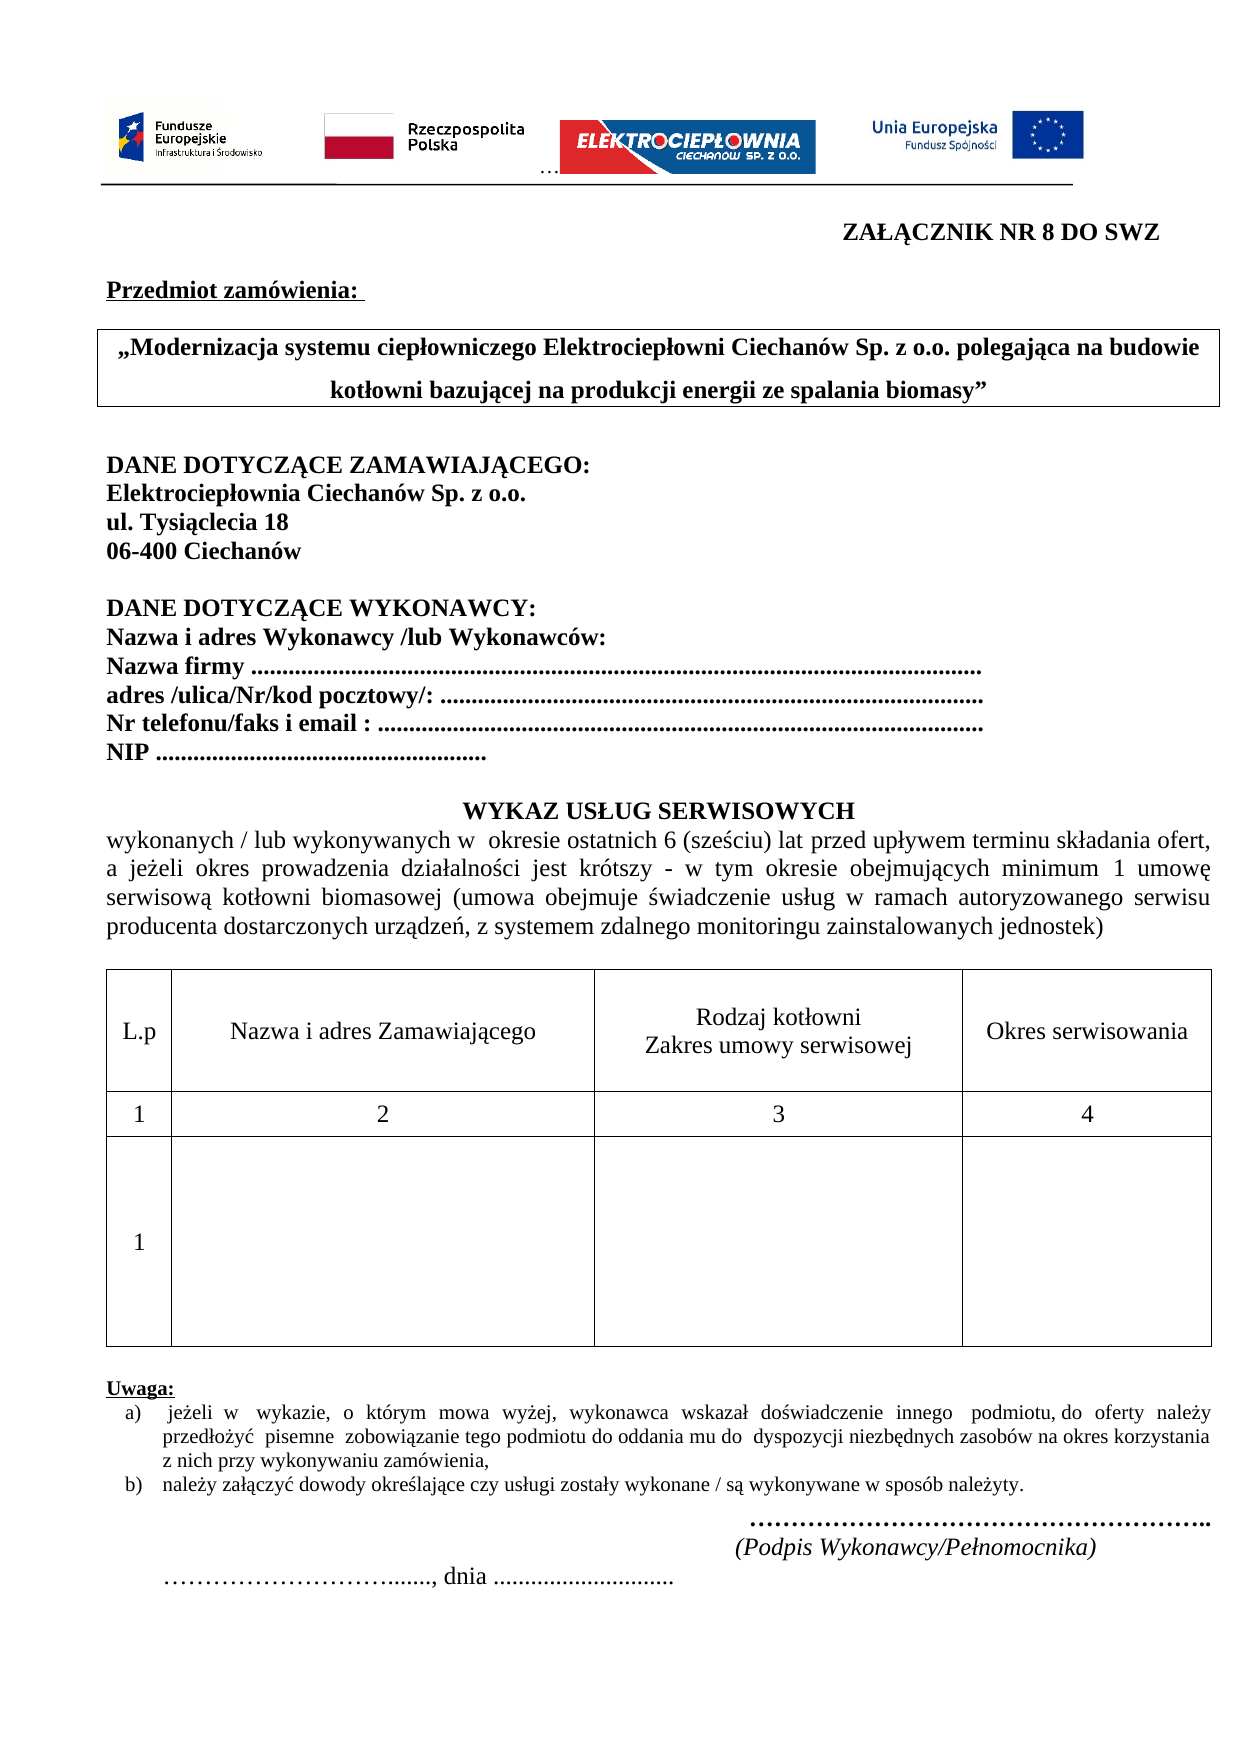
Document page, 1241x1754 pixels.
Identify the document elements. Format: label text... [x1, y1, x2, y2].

text WYKAZ USŁUG SERWISOWYCH [106, 796, 1211, 825]
text ………………………......., dnia ............................. [162, 1561, 1211, 1589]
subtitle ul. Tysiąclecia 18 [106, 507, 1211, 536]
table_cell [595, 1137, 962, 1346]
text DANE DOTYCZĄCE ZAMAWIAJĄCEGO: [106, 450, 1211, 478]
table_cell 4 [963, 1092, 1211, 1136]
text wykonanych / lub wykonywanych w okresie ostatnich 6 (sześciu) lat przed upływem terminu składania ofert, a jeżeli okres prowadzenia działalności jest krótszy - w tym okresie obejmujących minimum 1 umowę serwisową kotłowni biomasowej (umowa obejmuje świadczenie usług w ramach autoryzowanego serwisu producenta dostarczonych urządzeń, z systemem zdalnego monitoringu zainstalowanych jednostek) [106, 825, 1211, 940]
table_header Nazwa i adres Zamawiającego [172, 970, 594, 1091]
table_cell 1 [107, 1092, 171, 1136]
text „Modernizacja systemu ciepłowniczego Elektrociepłowni Ciechanów Sp. z o.o. polegająca na budowie kotłowni bazującej na produkcji energii ze spalania biomasy” [98, 330, 1219, 406]
text DANE DOTYCZĄCE WYKONAWCY: [106, 593, 1211, 622]
list należy załączyć dowody określające czy usługi zostały wykonane / są wykonywane w sposób należyty. [125, 1472, 1211, 1496]
text Uwaga: [106, 1376, 1240, 1400]
text NIP ..................................................... [106, 737, 1211, 766]
text Nazwa firmy ..................................................................................................................... [106, 651, 1211, 680]
text Elektrociepłownia Ciechanów Sp. z o.o. [106, 478, 1211, 507]
picture [559, 120, 816, 174]
table_header Okres serwisowania [963, 970, 1211, 1091]
text 06-400 Ciechanów [106, 536, 1211, 565]
table_cell [963, 1137, 1211, 1346]
text adres /ulica/Nr/kod pocztowy/: ....................................................................................... [106, 680, 1211, 708]
table_cell 2 [172, 1092, 594, 1136]
text Nr telefonu/faks i email : ................................................................................................. [106, 708, 1211, 737]
table_cell [172, 1137, 594, 1346]
table_cell 3 [595, 1092, 962, 1136]
picture [857, 95, 1099, 174]
text ……………………………………………….. [106, 1503, 1211, 1532]
picture [106, 99, 274, 174]
subtitle ZAŁĄCZNIK NR 8 DO SWZ [106, 217, 1160, 246]
list Przedmiot zamówienia: [106, 275, 1211, 303]
table_header L.p [107, 970, 171, 1091]
list jeżeli w wykazie, o którym mowa wyżej, wykonawca wskazał doświadczenie innego podmiotu, do oferty należy przedłożyć pisemne zobowiązanie tego podmiotu do oddania mu do dyspozycji niezbędnych zasobów na okres korzystania z nich przy wykonywaniu zamówienia, [125, 1400, 1211, 1472]
table_header Rodzaj kotłowni Zakres umowy serwisowej [595, 970, 962, 1091]
text Nazwa i adres Wykonawcy /lub Wykonawców: [106, 622, 1211, 651]
table_cell 1 [107, 1137, 171, 1346]
text (Podpis Wykonawcy/Pełnomocnika) [605, 1532, 1211, 1561]
picture [310, 98, 539, 174]
